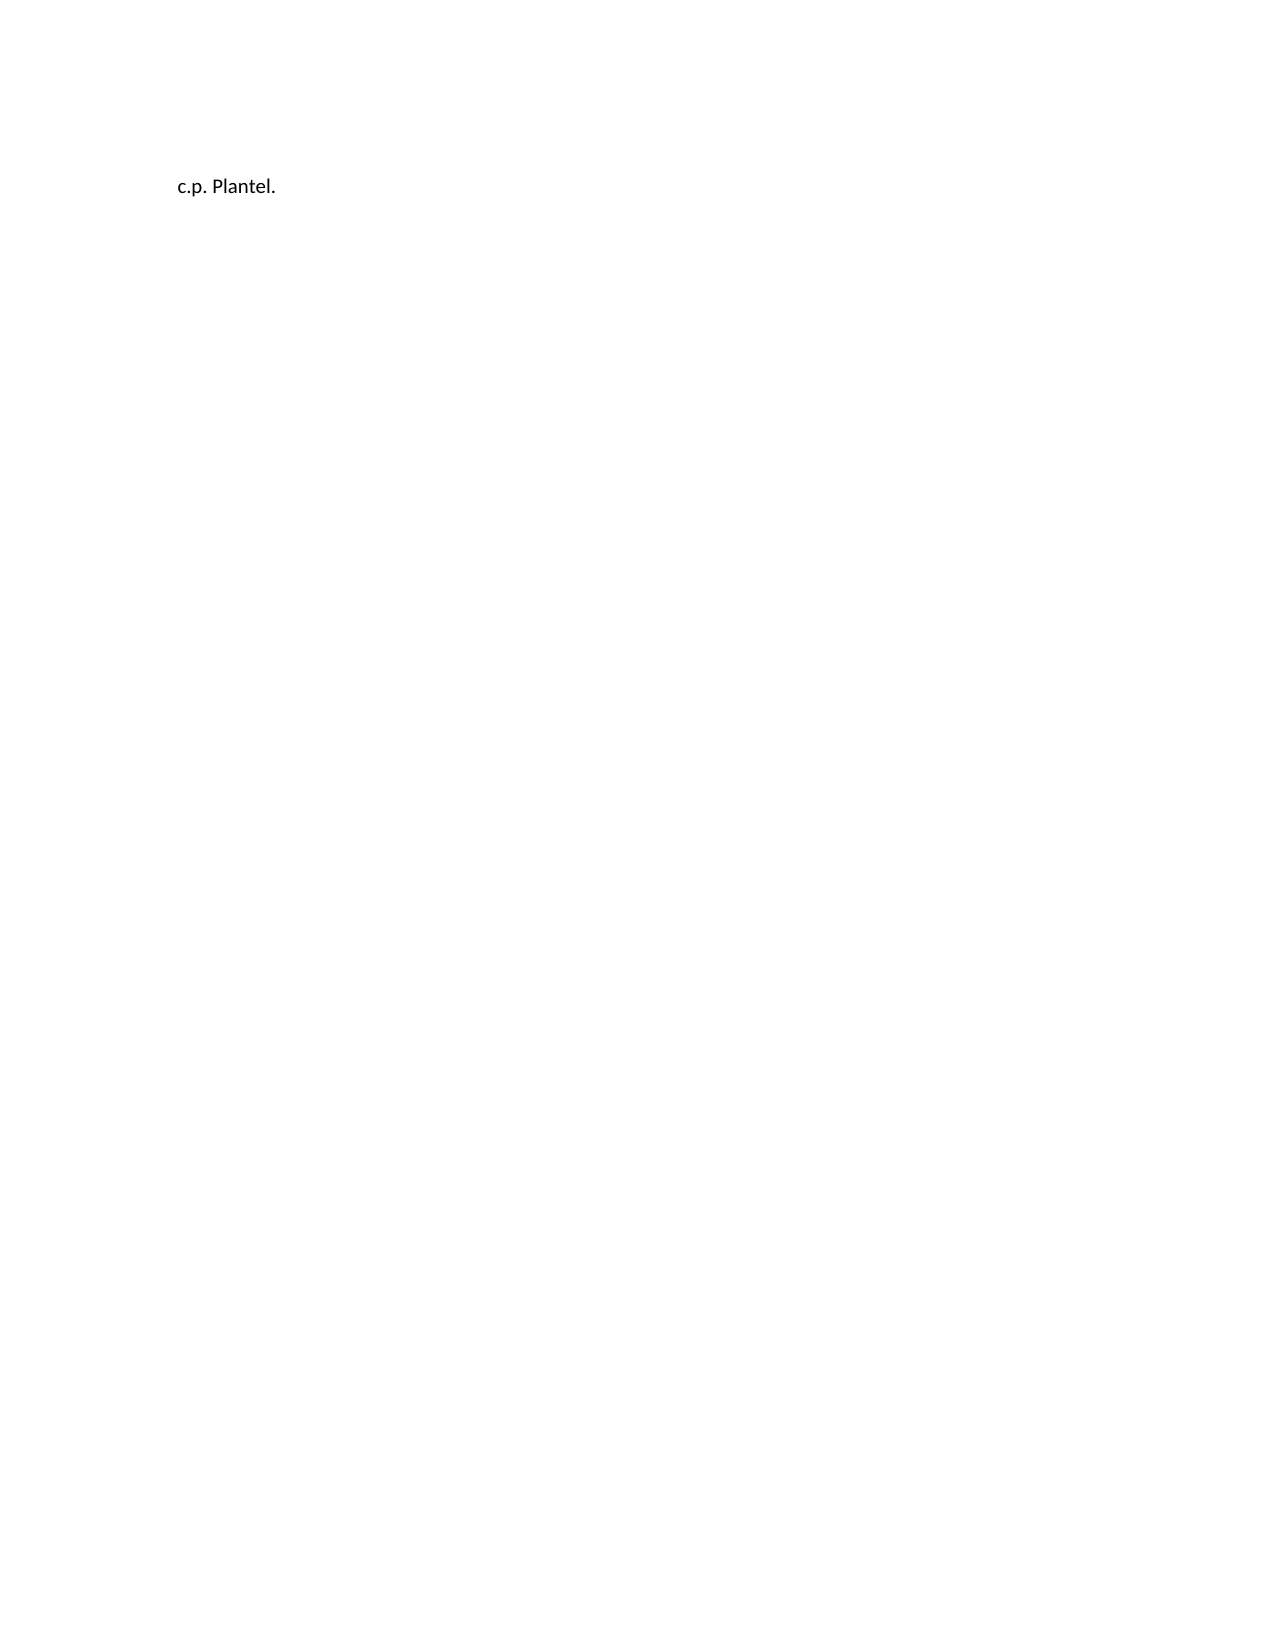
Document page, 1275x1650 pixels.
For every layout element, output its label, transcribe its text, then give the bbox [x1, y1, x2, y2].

text c.p. Plantel. [177, 173, 1098, 198]
